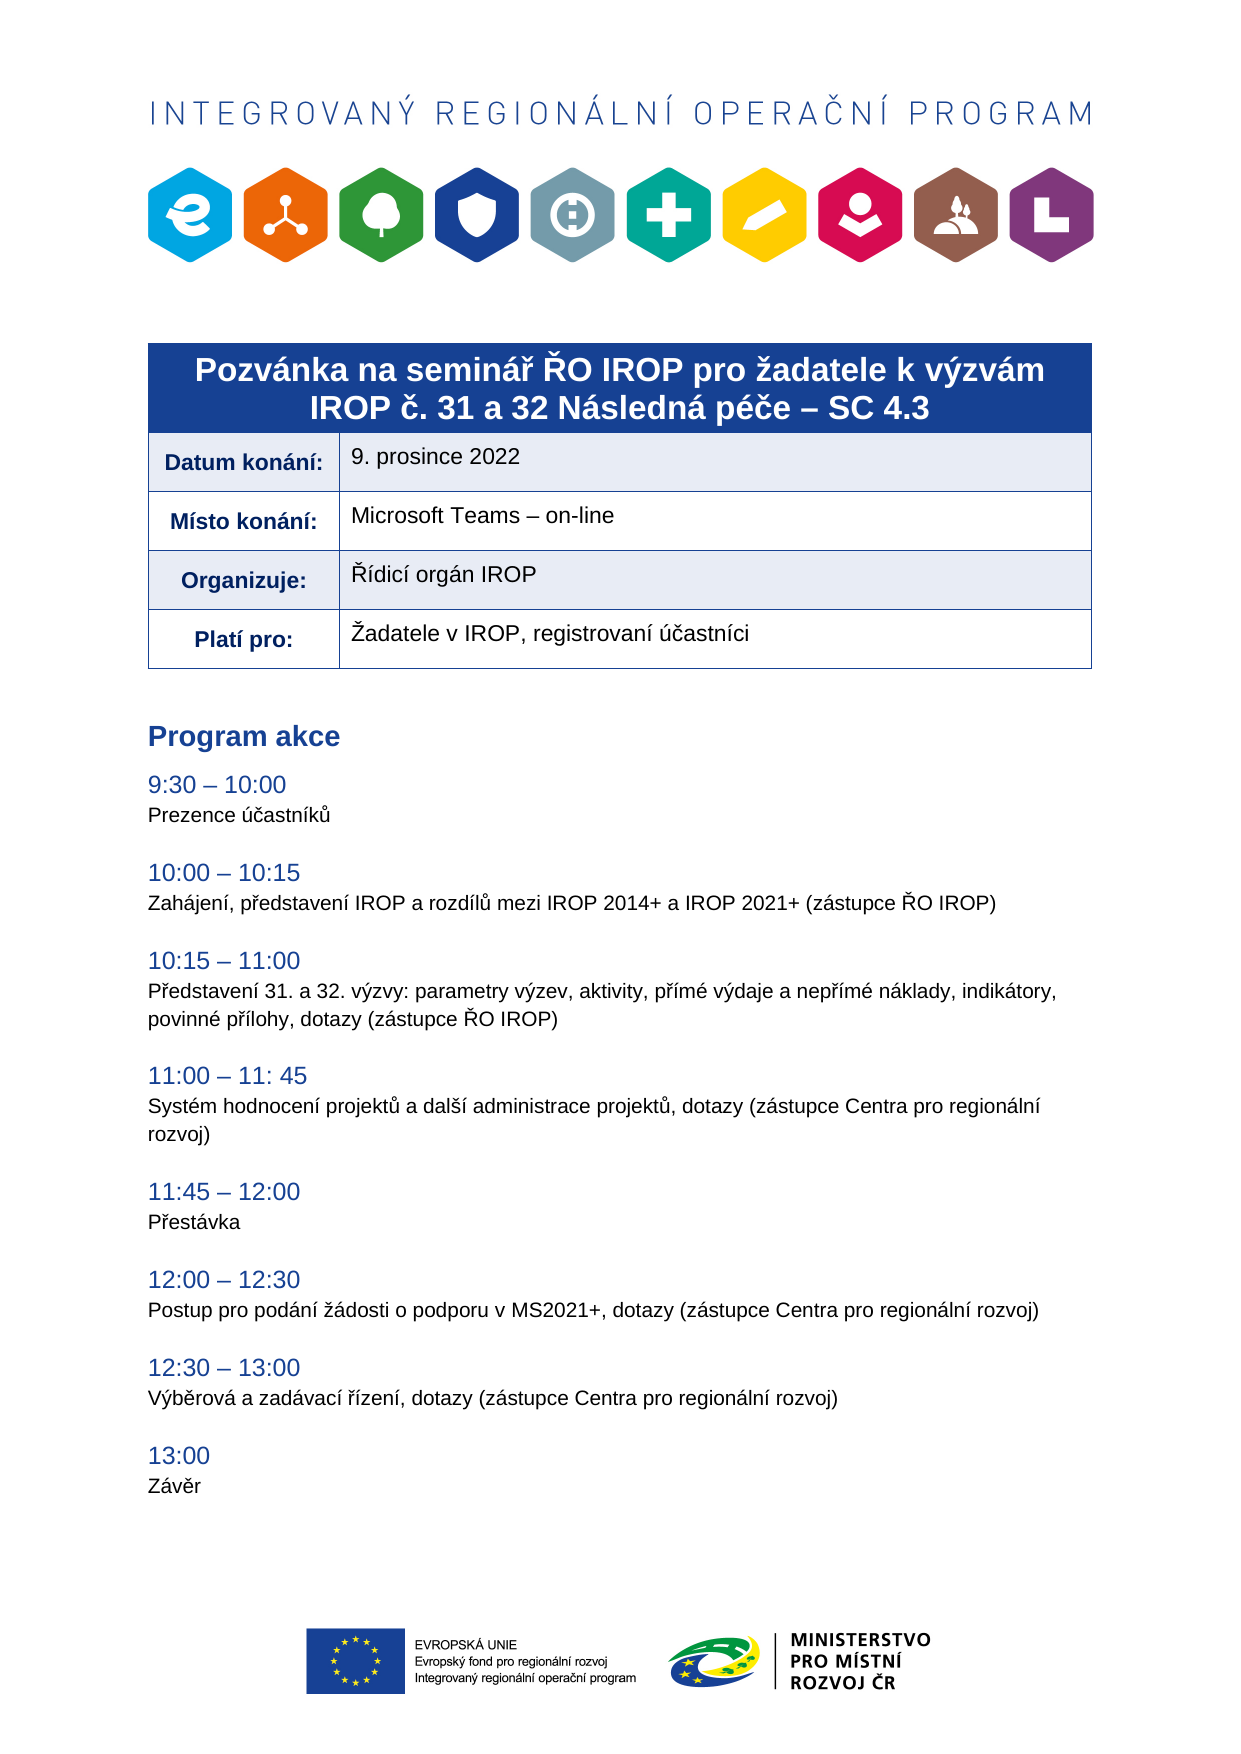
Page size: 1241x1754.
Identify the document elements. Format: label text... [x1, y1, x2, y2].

text Výběrová a zadávací řízení, dotazy (zástupce Centra pro regionální rozvoj) [148, 1386, 1093, 1410]
text Představení 31. a 32. výzvy: parametry výzev, aktivity, přímé výdaje a nepřímé náklady, indikátory, povinné přílohy, dotazy (zástupce ŘO IROP) [148, 979, 1093, 1030]
table_cell Řídicí orgán IROP [340, 551, 1091, 609]
subtitle 10:15 – 11:00 [148, 946, 1093, 974]
table_cell Organizuje: [149, 551, 339, 609]
subtitle 10:00 – 10:15 [148, 858, 1093, 887]
text Postup pro podání žádosti o podporu v MS2021+, dotazy (zástupce Centra pro regionální rozvoj) [148, 1298, 1093, 1322]
subtitle 12:00 – 12:30 [148, 1265, 1093, 1294]
table_cell 9. prosince 2022 [340, 433, 1091, 491]
text Systém hodnocení projektů a další administrace projektů, dotazy (zástupce Centra pro regionální rozvoj) [148, 1094, 1093, 1146]
subtitle Program akce [148, 719, 1093, 753]
subtitle 9:30 – 10:00 [148, 770, 1093, 798]
table_cell Žadatele v IROP, registrovaní účastníci [340, 610, 1091, 668]
table_cell Microsoft Teams – on-line [340, 492, 1091, 550]
text Prezence účastníků [148, 803, 1093, 827]
table_header Pozvánka na seminář ŘO IROP pro žadatele k výzvám IROP č. 31 a 32 Následná péče – SC 4.3 [149, 344, 1091, 432]
text Zahájení, představení IROP a rozdílů mezi IROP 2014+ a IROP 2021+ (zástupce ŘO IROP) [148, 891, 1093, 915]
text Přestávka [148, 1210, 1093, 1234]
table_cell Místo konání: [149, 492, 339, 550]
subtitle 12:30 – 13:00 [148, 1353, 1093, 1382]
subtitle 13:00 [148, 1441, 1093, 1470]
table_cell Platí pro: [149, 610, 339, 668]
picture [0, 20, 1241, 1754]
subtitle 11:00 – 11: 45 [148, 1061, 1093, 1090]
text Závěr [148, 1474, 1093, 1498]
subtitle 11:45 – 12:00 [148, 1177, 1093, 1206]
table_cell Datum konání: [149, 433, 339, 491]
